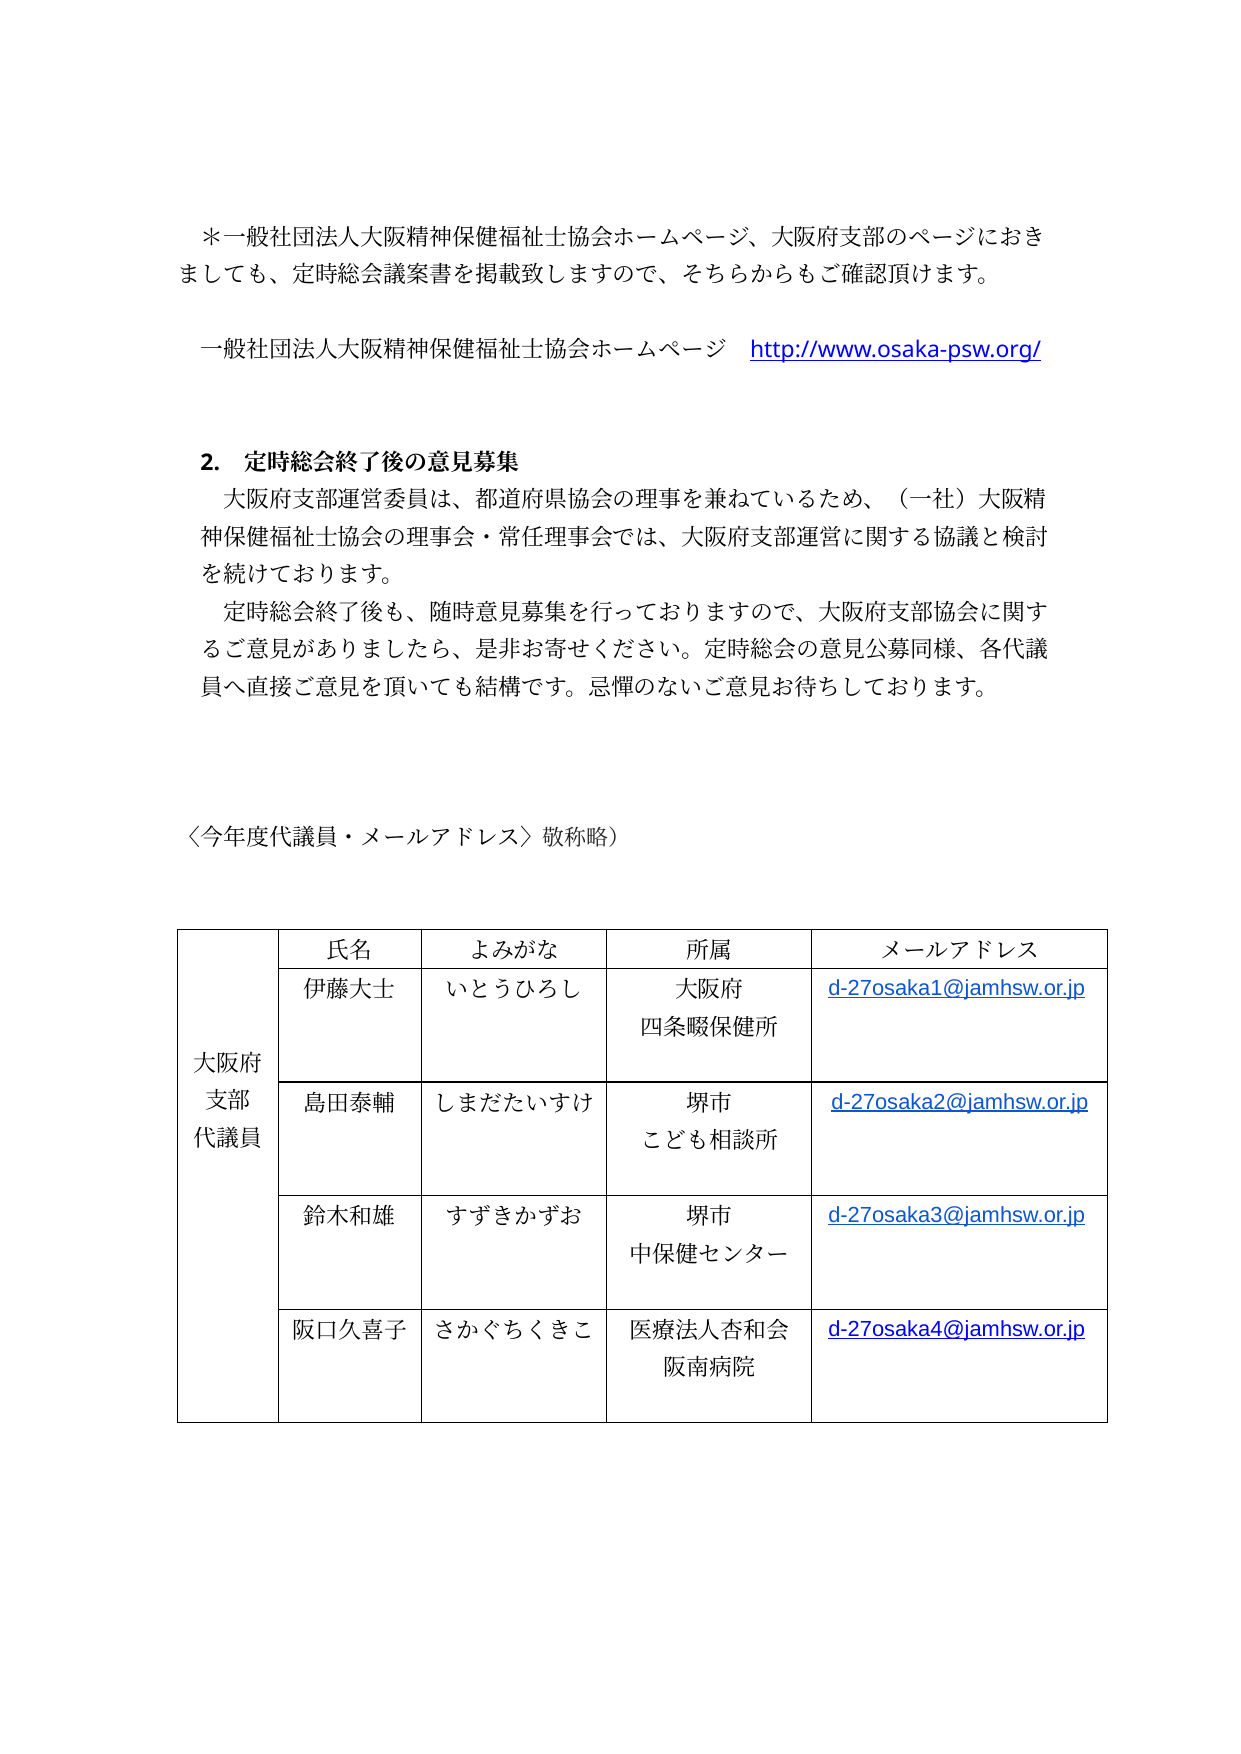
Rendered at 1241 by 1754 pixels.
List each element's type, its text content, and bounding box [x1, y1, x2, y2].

table_cell 阪口久喜子 [279, 1310, 421, 1422]
text 〈今年度代議員・メールアドレス〉敬称略） [177, 817, 1063, 892]
table_cell さかぐちくきこ [422, 1310, 606, 1422]
table_header 大阪府支部 代議員 [178, 930, 278, 1422]
table_cell 島田泰輔 [279, 1083, 421, 1195]
table_cell 伊藤大士 [279, 969, 421, 1081]
table_header 氏名 [279, 930, 421, 968]
table_cell 鈴木和雄 [279, 1196, 421, 1308]
table_cell 医療法人杏和会 阪南病院 [607, 1310, 811, 1422]
table_cell いとうひろし [422, 969, 606, 1081]
table_header 所属 [607, 930, 811, 968]
table_cell 堺市 中保健センター [607, 1196, 811, 1308]
table_cell d-27osaka2@jamhsw.or.jp [812, 1083, 1107, 1195]
table_header メールアドレス [812, 930, 1107, 968]
table_cell すずきかずお [422, 1196, 606, 1308]
list 定時総会終了後の意見募集 [200, 442, 1063, 479]
table_cell 大阪府 四条畷保健所 [607, 969, 811, 1081]
table_cell d-27osaka3@jamhsw.or.jp [812, 1196, 1107, 1308]
text 定時総会終了後も、随時意見募集を行っておりますので、大阪府支部協会に関するご意見がありましたら、是非お寄せください。定時総会の意見公募同様、各代議員へ直接ご意見を頂いても結構です。忌憚のないご意見お待ちしております。 [200, 592, 1063, 704]
table_cell 堺市 こども相談所 [607, 1083, 811, 1195]
table_header よみがな [422, 930, 606, 968]
table_cell しまだたいすけ [422, 1083, 606, 1195]
text ＊一般社団法人大阪精神保健福祉士協会ホームページ、大阪府支部のページにおきましても、定時総会議案書を掲載致しますので、そちらからもご確認頂けます。 [177, 217, 1063, 292]
table_cell d-27osaka4@jamhsw.or.jp [812, 1310, 1107, 1422]
text 大阪府支部運営委員は、都道府県協会の理事を兼ねているため、（一社）大阪精神保健福祉士協会の理事会・常任理事会では、大阪府支部運営に関する協議と検討を続けております。 [200, 479, 1063, 592]
table_cell d-27osaka1@jamhsw.or.jp [812, 969, 1107, 1081]
text 一般社団法人大阪精神保健福祉士協会ホームページ http://www.osaka-psw.org/ [177, 329, 1063, 367]
